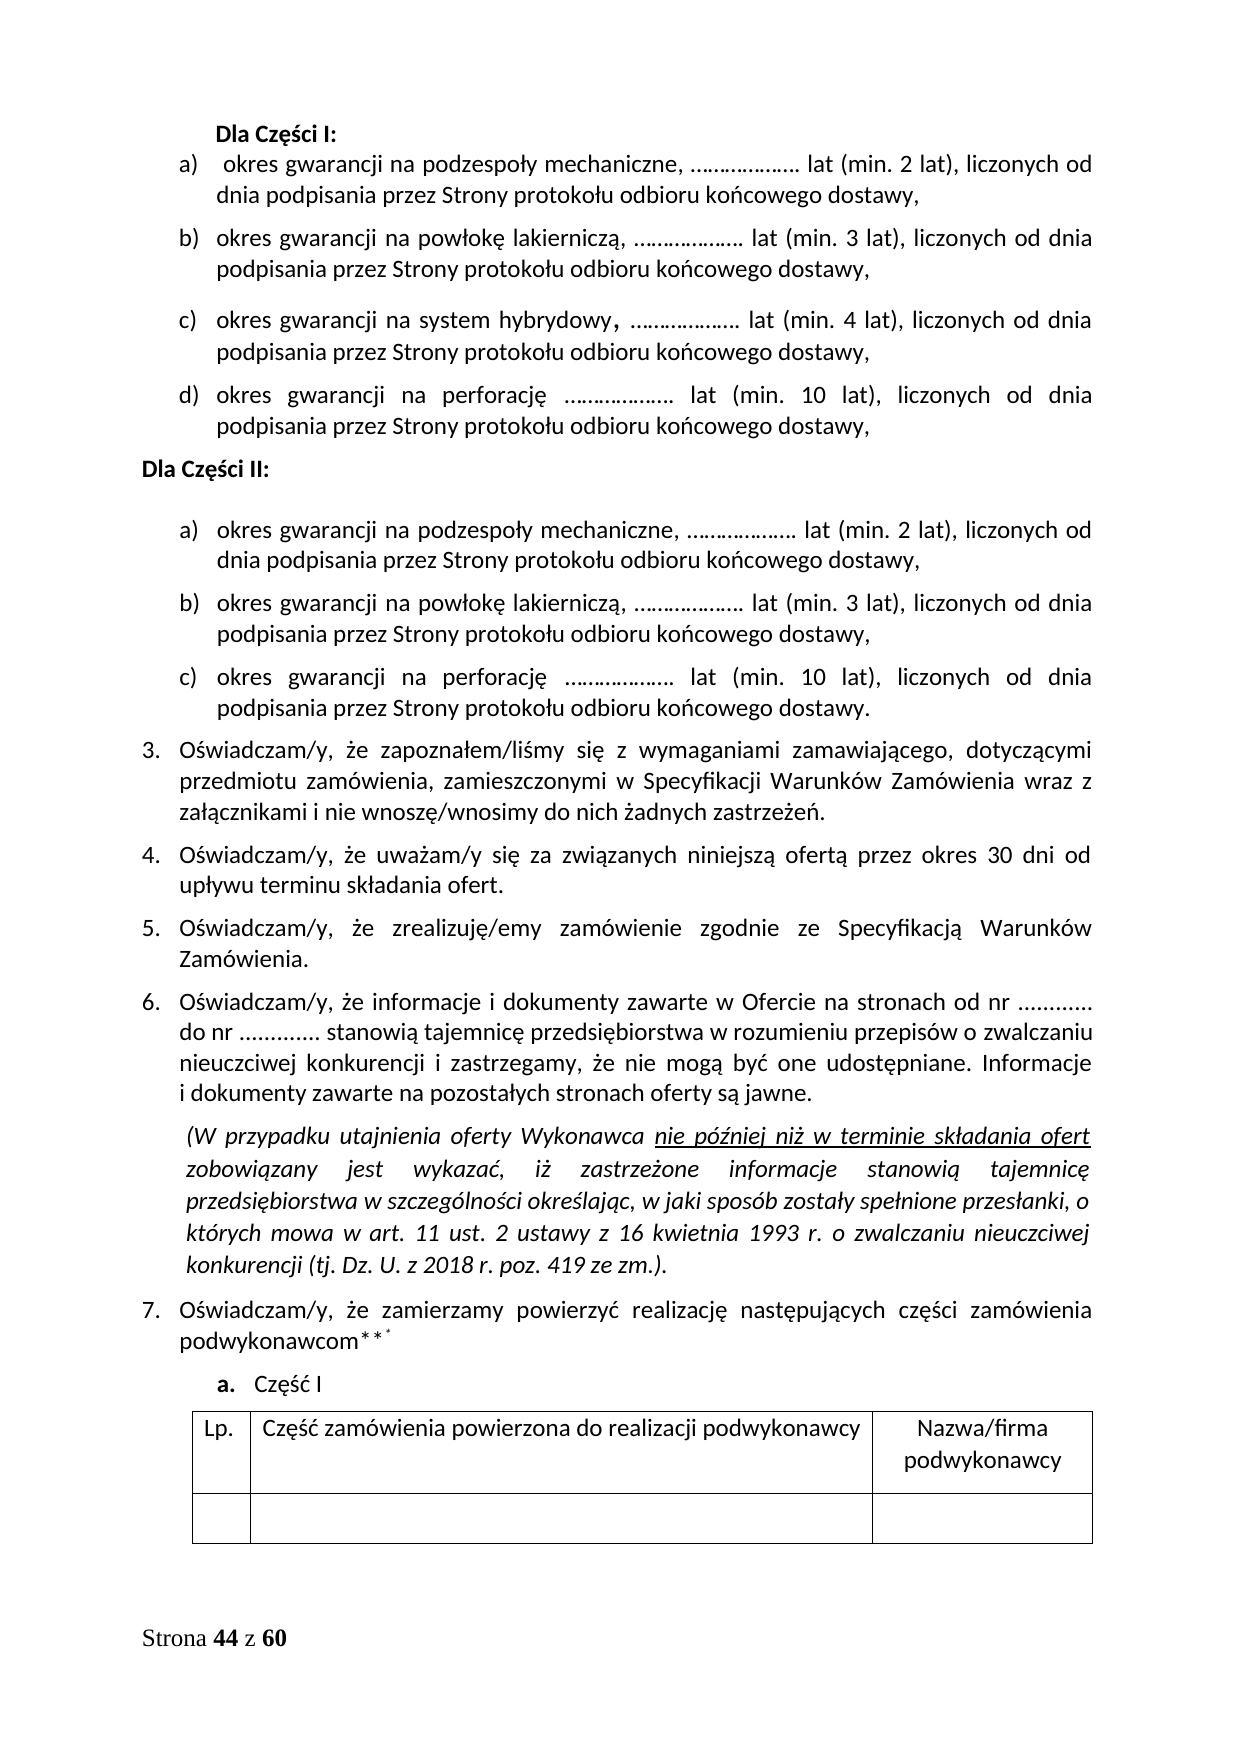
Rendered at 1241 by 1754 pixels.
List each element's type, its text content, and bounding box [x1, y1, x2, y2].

list Oświadczam/y, że informacje i dokumenty zawarte w Ofercie na stronach od nr ............ do nr ............. stanowią tajemnicę przedsiębiorstwa w rozumieniu przepisów o zwalczaniu nieuczciwej konkurencji i zastrzegamy, że nie mogą być one udostępniane. Informacje i dokumenty zawarte na pozostałych stronach oferty są jawne. [142, 986, 1093, 1108]
text (W przypadku utajnienia oferty Wykonawca nie później niż w terminie składania ofert zobowiązany jest wykazać, iż zastrzeżone informacje stanowią tajemnicę przedsiębiorstwa w szczególności określając, w jaki sposób zostały spełnione przesłanki, o których mowa w art. 11 ust. 2 ustawy z 16 kwietnia 1993 r. o zwalczaniu nieuczciwej konkurencji (tj. Dz. U. z 2018 r. poz. 419 ze zm.). [186, 1120, 1093, 1280]
list okres gwarancji na podzespoły mechaniczne, ………………. lat (min. 2 lat), liczonych od dnia podpisania przez Strony protokołu odbioru końcowego dostawy, [179, 514, 1093, 575]
list Część I [217, 1368, 1093, 1398]
text Dla Części II: [142, 453, 1093, 483]
table_header Nazwa/firma podwykonawcy [873, 1412, 1092, 1493]
table_cell [873, 1494, 1092, 1543]
list okres gwarancji na podzespoły mechaniczne, ………………. lat (min. 2 lat), liczonych od dnia podpisania przez Strony protokołu odbioru końcowego dostawy, [179, 149, 1093, 210]
list okres gwarancji na perforację ………………. lat (min. 10 lat), liczonych od dnia podpisania przez Strony protokołu odbioru końcowego dostawy. [179, 661, 1093, 722]
list okres gwarancji na system hybrydowy, ………………. lat (min. 4 lat), liczonych od dnia podpisania przez Strony protokołu odbioru końcowego dostawy, [179, 296, 1093, 367]
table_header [251, 1412, 872, 1493]
list Oświadczam/y, że zapoznałem/liśmy się z wymaganiami zamawiającego, dotyczącymi przedmiotu zamówienia, zamieszczonymi w Specyfikacji Warunków Zamówienia wraz z załącznikami i nie wnoszę/wnosimy do nich żadnych zastrzeżeń. [142, 735, 1093, 826]
list Oświadczam/y, że zamierzamy powierzyć realizację następujących części zamówienia podwykonawcom*** [142, 1294, 1093, 1355]
table_cell [251, 1494, 872, 1543]
list Oświadczam/y, że zrealizuję/emy zamówienie zgodnie ze Specyfikacją Warunków Zamówienia. [142, 912, 1093, 973]
table_cell [193, 1494, 250, 1543]
text Dla Części I: [142, 118, 1093, 149]
list okres gwarancji na powłokę lakierniczą, ………………. lat (min. 3 lat), liczonych od dnia podpisania przez Strony protokołu odbioru końcowego dostawy, [179, 588, 1093, 649]
list okres gwarancji na perforację ………………. lat (min. 10 lat), liczonych od dnia podpisania przez Strony protokołu odbioru końcowego dostawy, [179, 379, 1093, 441]
list okres gwarancji na powłokę lakierniczą, ………………. lat (min. 3 lat), liczonych od dnia podpisania przez Strony protokołu odbioru końcowego dostawy, [179, 222, 1093, 283]
table_header Lp. [193, 1412, 250, 1493]
list Oświadczam/y, że uważam/y się za związanych niniejszą ofertą przez okres 30 dni od upływu terminu składania ofert. [142, 839, 1093, 900]
